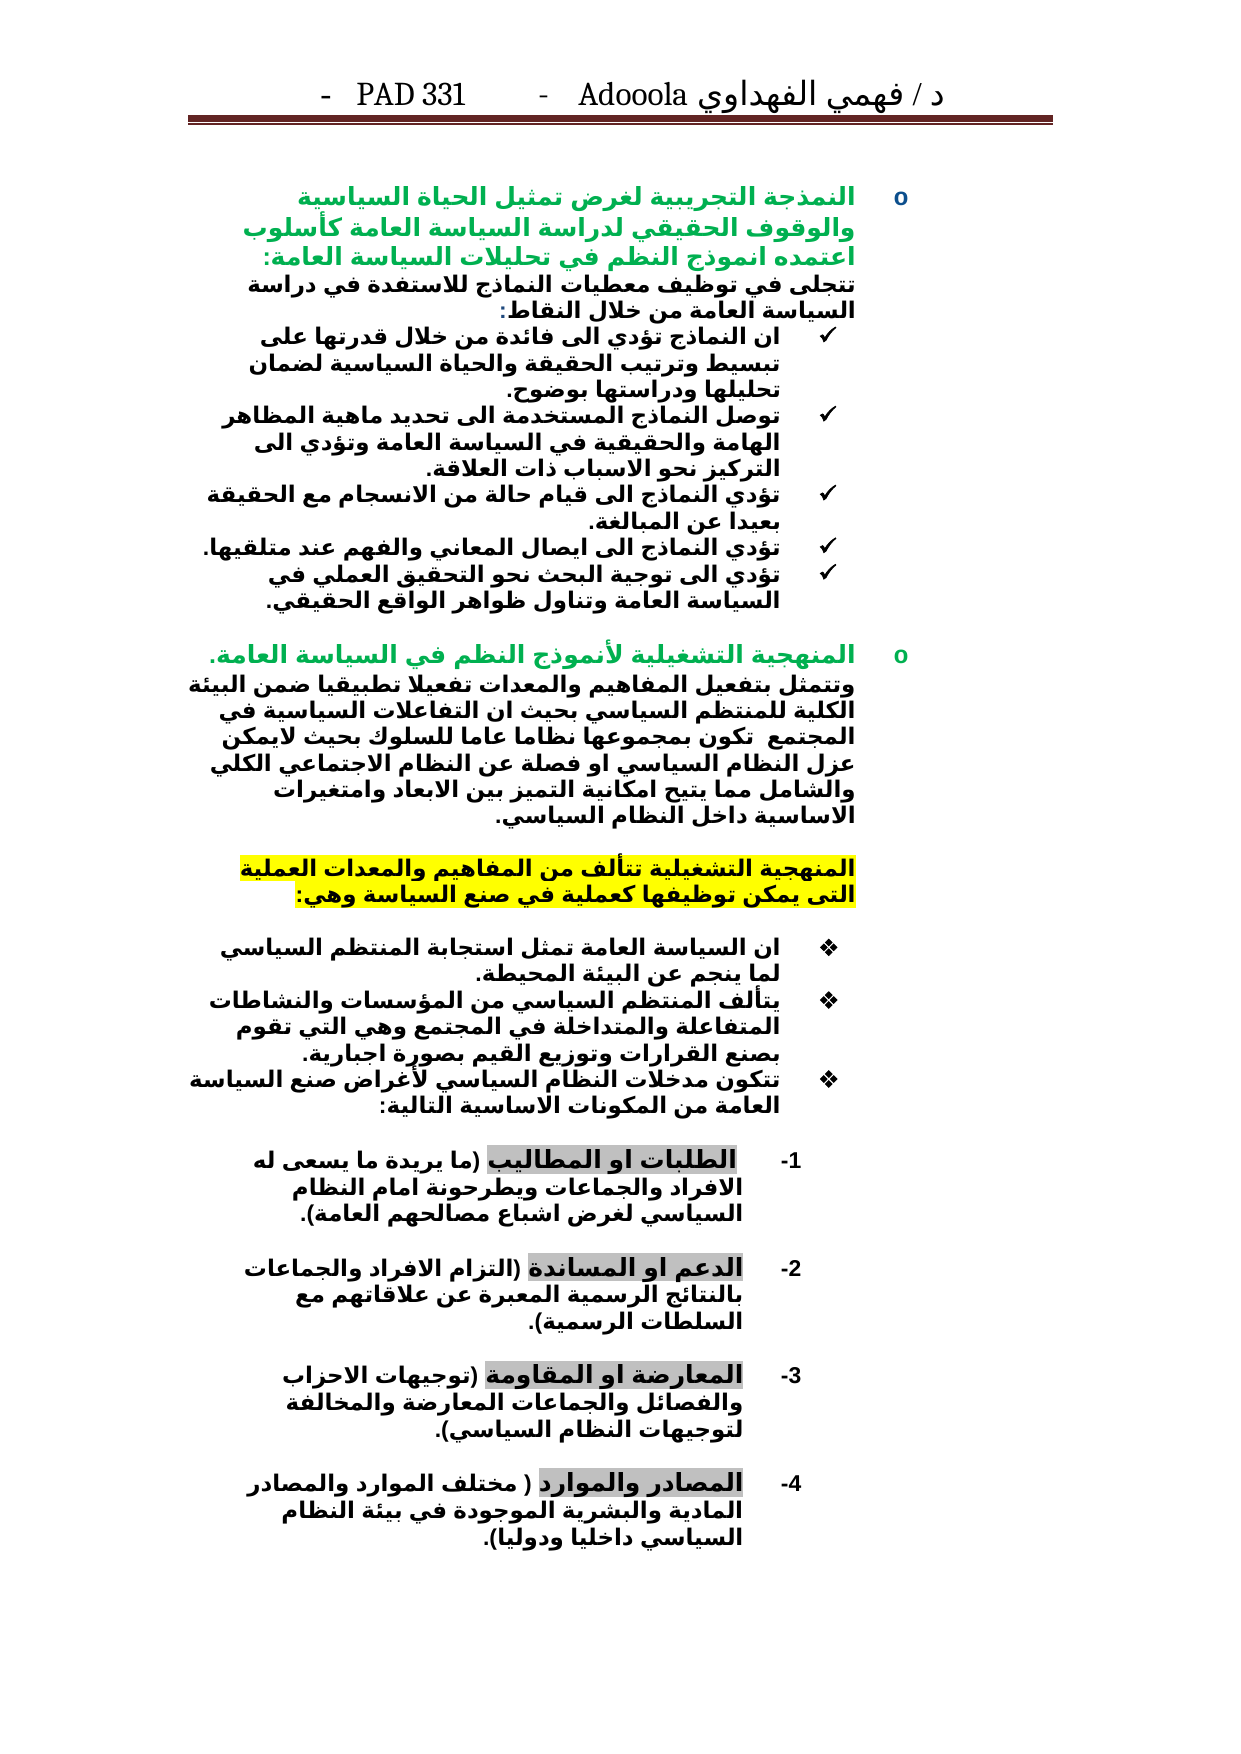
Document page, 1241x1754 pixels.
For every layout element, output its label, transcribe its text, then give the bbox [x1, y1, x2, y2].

text وتتمثل بتفعيل المفاهيم والمعدات تفعيلا تطبيقيا ضمن البيئة الكلية للمنتظم السياسي بحيث ان التفاعلات السياسية في المجتمع تكون بمجموعها نظاما عاما للسلوك بحيث لايمكن عزل النظام السياسي او فصلة عن النظام الاجتماعي الكلي والشامل مما يتيح امكانية التميز بين الابعاد وامتغيرات الاساسية داخل النظام السياسي. [187, 671, 856, 829]
list يتألف المنتظم السياسي من المؤسسات والنشاطات المتفاعلة والمتداخلة في المجتمع وهي التي تقوم بصنع القرارات وتوزيع القيم بصورة اجبارية. [187, 987, 818, 1066]
list المعارضة او المقاومة (توجيهات الاحزاب والفصائل والجماعات المعارضة والمخالفة لتوجيهات النظام السياسي). [187, 1361, 781, 1442]
list تتكون مدخلات النظام السياسي لأغراض صنع السياسة العامة من المكونات الاساسية التالية: [187, 1066, 818, 1118]
list المصادر والموارد ( مختلف الموارد والمصادر المادية والبشرية الموجودة في بيئة النظام السياسي داخليا ودوليا). [187, 1468, 781, 1550]
list الطلبات او المطاليب (ما يريدة ما يسعى له الافراد والجماعات ويطرحونة امام النظام السياسي لغرض اشباع مصالحهم العامة). [187, 1145, 781, 1226]
text تتجلى في توظيف معطيات النماذج للاستفدة في دراسة السياسة العامة من خلال النقاط: [187, 271, 856, 323]
list الدعم او المساندة (التزام الافراد والجماعات بالنتائج الرسمية المعبرة عن علاقاتهم مع السلطات الرسمية). [187, 1253, 781, 1334]
list تؤدي النماذج الى قيام حالة من الانسجام مع الحقيقة بعيدا عن المبالغة. [187, 481, 818, 534]
list المنهجية التشغيلية لأنموذج النظم في السياسة العامة. [187, 639, 893, 671]
list ان النماذج تؤدي الى فائدة من خلال قدرتها على تبسيط وترتيب الحقيقة والحياة السياسية لضمان تحليلها ودراستها بوضوح. [187, 323, 818, 402]
list تؤدي النماذج الى ايصال المعاني والفهم عند متلقيها. [187, 534, 818, 561]
list النمذجة التجريبية لغرض تمثيل الحياة السياسية والوقوف الحقيقي لدراسة السياسة العامة كأسلوب اعتمده انموذج النظم في تحليلات السياسة العامة: [187, 182, 893, 271]
list تؤدي الى توجية البحث نحو التحقيق العملي في السياسة العامة وتناول ظواهر الواقع الحقيقي. [187, 561, 818, 613]
list ان السياسة العامة تمثل استجابة المنتظم السياسي لما ينجم عن البيئة المحيطة. [187, 934, 818, 987]
list توصل النماذج المستخدمة الى تحديد ماهية المظاهر الهامة والحقيقية في السياسة العامة وتؤدي الى التركيز نحو الاسباب ذات العلاقة. [187, 402, 818, 481]
